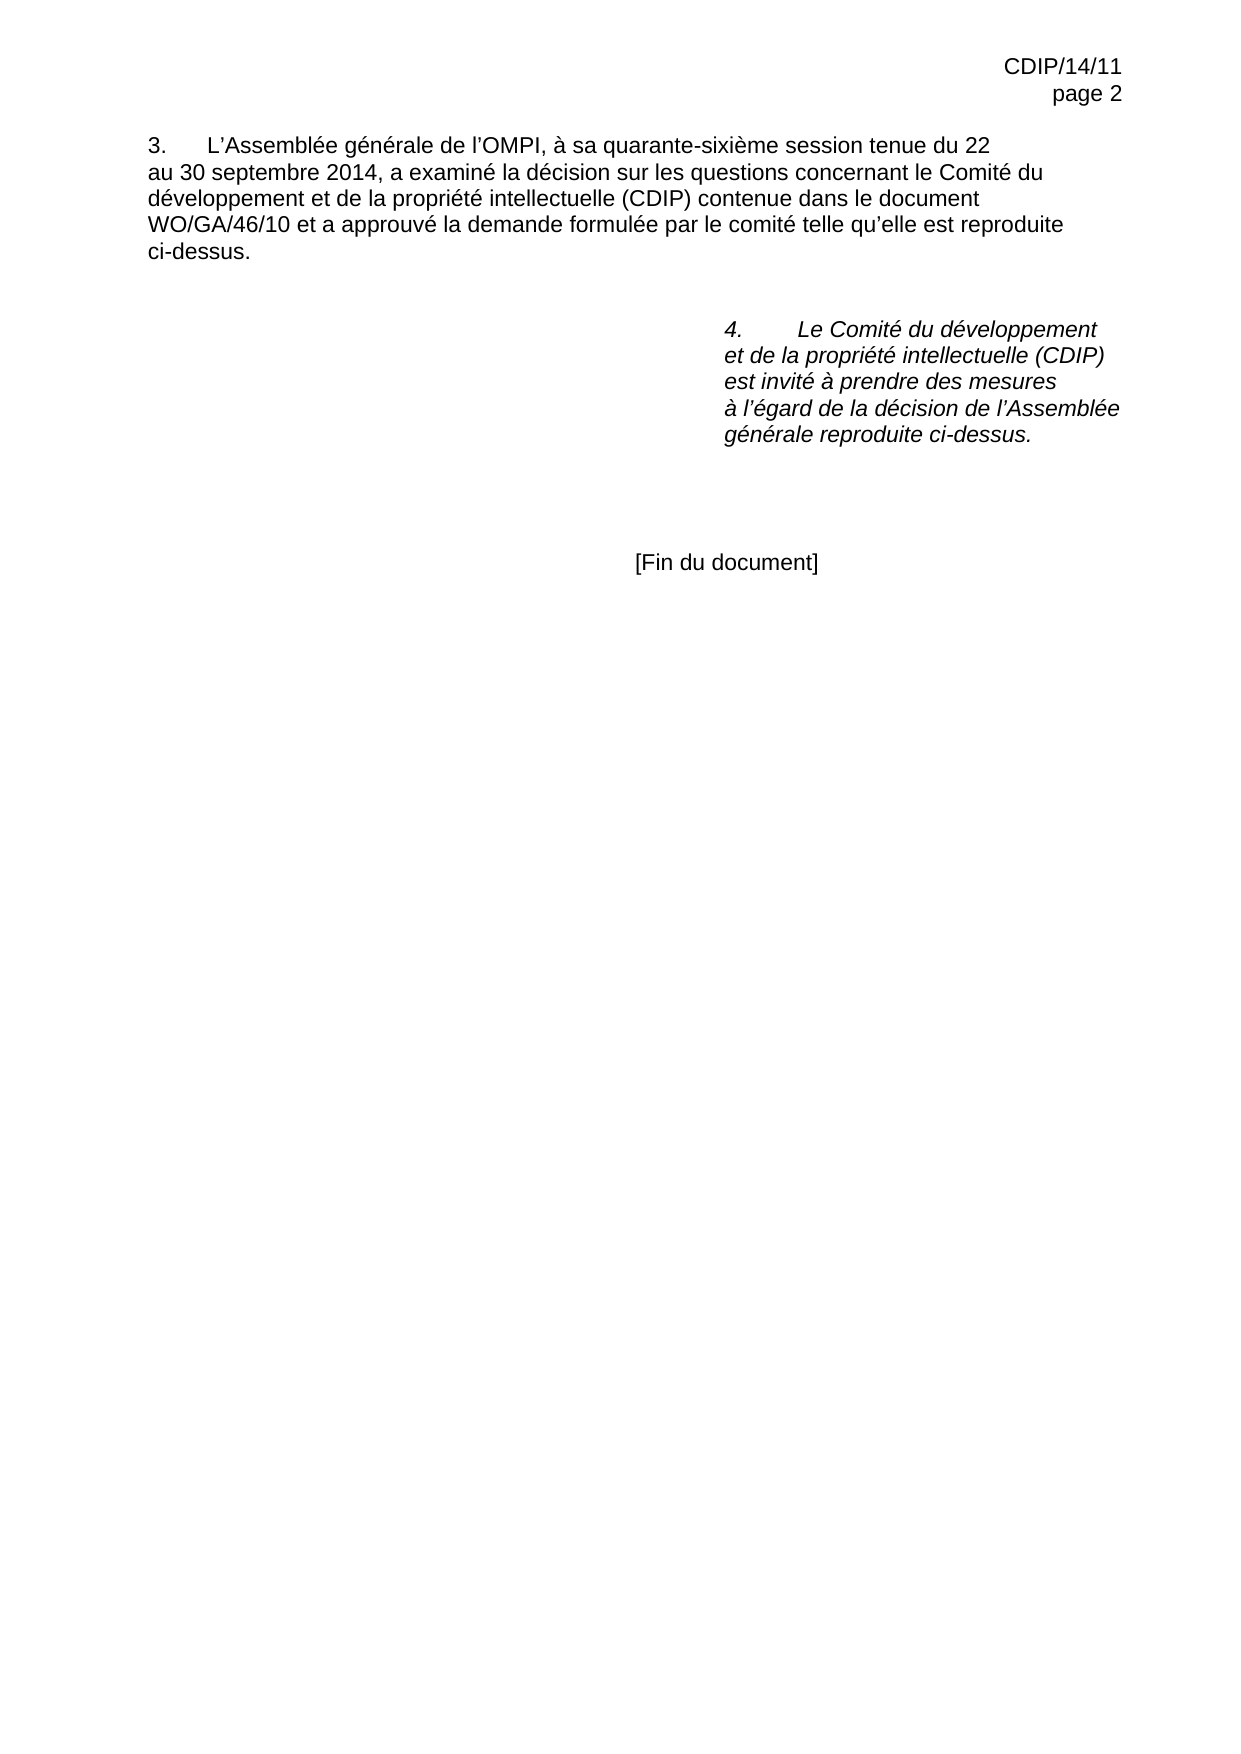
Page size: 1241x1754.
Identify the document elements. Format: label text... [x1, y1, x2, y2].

text [Fin du document] [635, 549, 1122, 576]
text Le Comité du développement et de la propriété intellectuelle (CDIP) est invité à prendre des mesures à l’égard de la décision de l’Assemblée générale reproduite ci-dessus. [724, 316, 1122, 447]
text L’Assemblée générale de l’OMPI, à sa quarante-sixième session tenue du 22 au 30 septembre 2014, a examiné la décision sur les questions concernant le Comité du développement et de la propriété intellectuelle (CDIP) contenue dans le document WO/GA/46/10 et a approuvé la demande formulée par le comité telle qu’elle est reproduite ci-dessus. [148, 132, 1122, 264]
